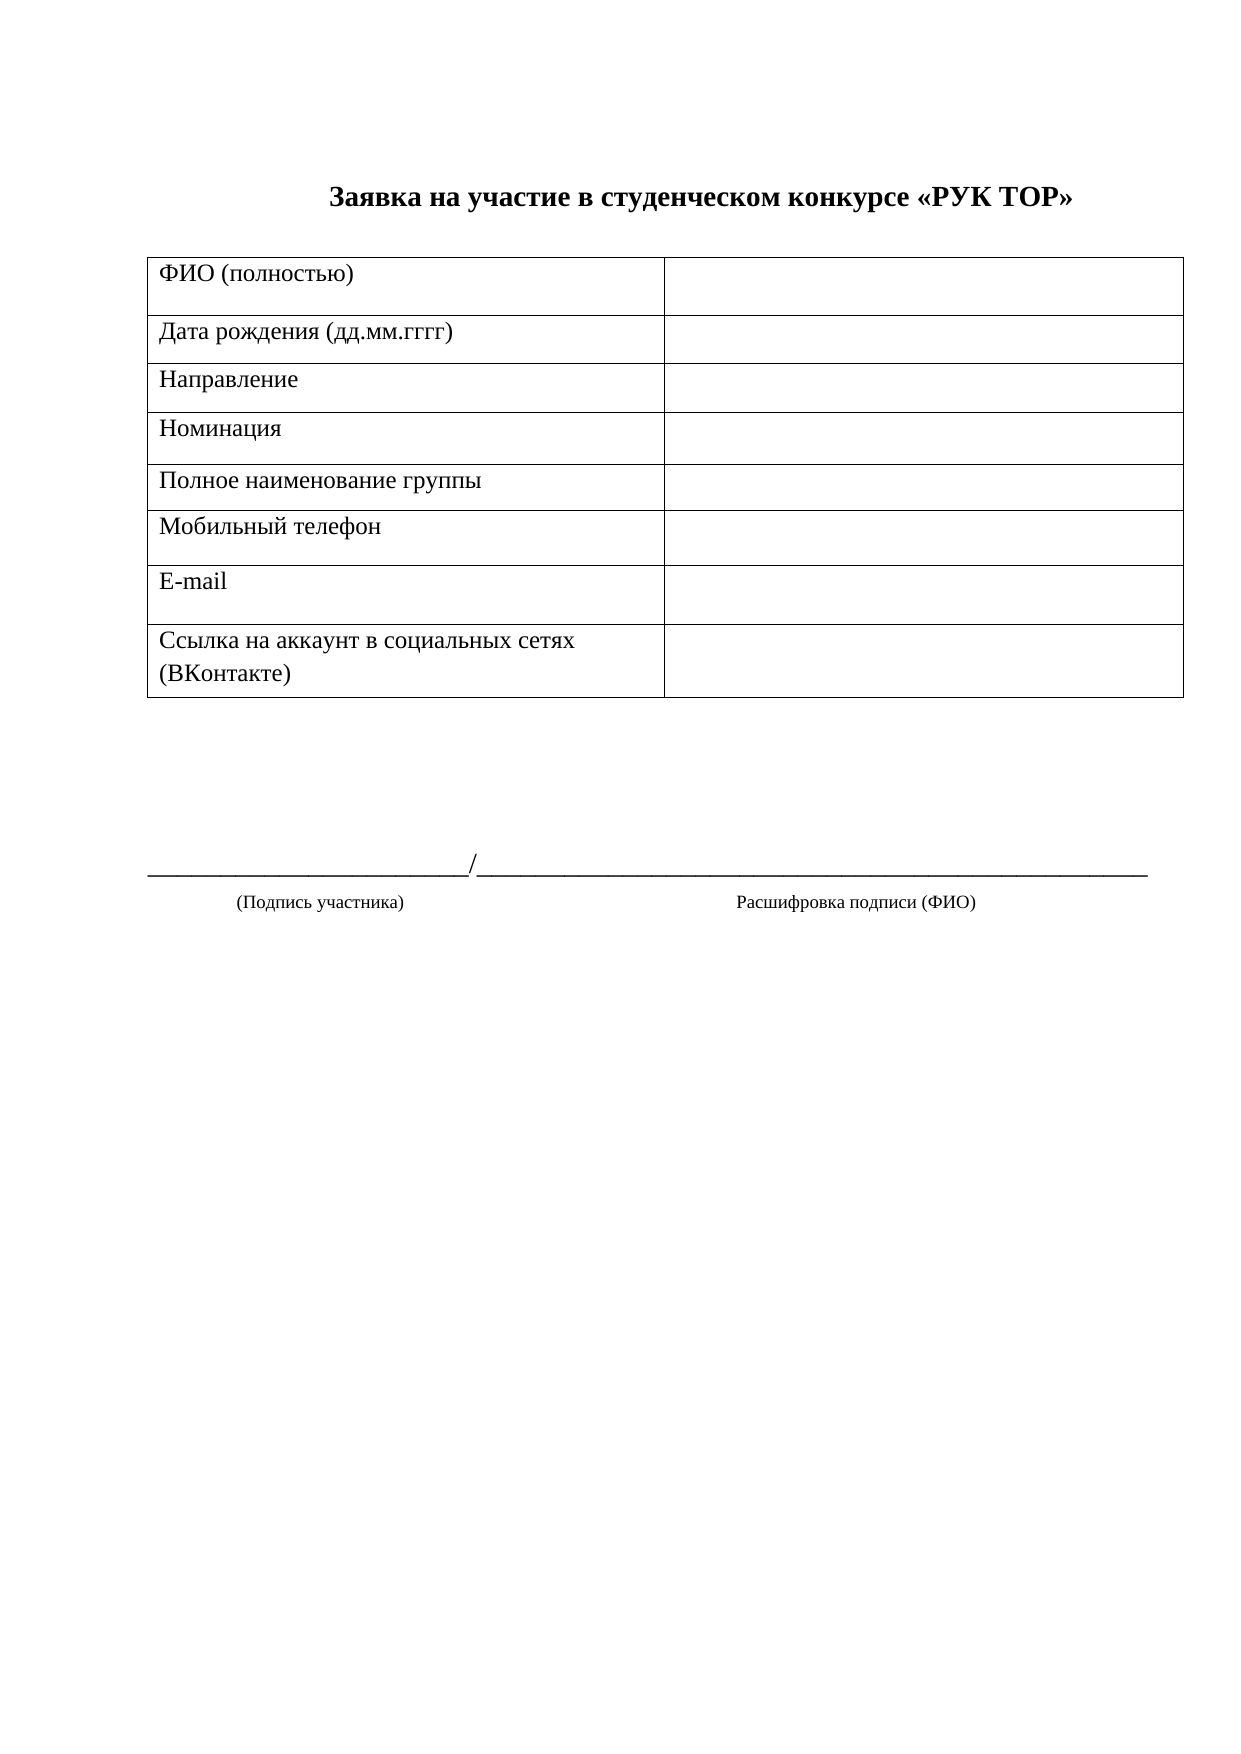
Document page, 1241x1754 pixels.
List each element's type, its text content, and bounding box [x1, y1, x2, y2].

table_cell [665, 316, 1183, 363]
table_cell Дата рождения (дд.мм.гггг) [148, 316, 664, 363]
table_cell Ссылка на аккаунт в социальных сетях (ВКонтакте) [148, 625, 664, 697]
table_header [665, 258, 1183, 315]
table_cell [665, 566, 1183, 624]
table_cell E-mail [148, 566, 664, 624]
table_cell Полное наименование группы [148, 465, 664, 510]
text ______________________/______________________________________________ (Подпись участника) Расшифровка подписи (ФИО) [148, 846, 1181, 912]
subtitle Заявка на участие в студенческом конкурсе «РУК ТОР» [148, 179, 1181, 213]
table_cell Мобильный телефон [148, 511, 664, 565]
table_cell [665, 625, 1183, 697]
table_cell [665, 511, 1183, 565]
table_cell Направление [148, 364, 664, 412]
table_cell [665, 413, 1183, 464]
table_header ФИО (полностью) [148, 258, 664, 315]
table_cell [665, 465, 1183, 510]
table_cell Номинация [148, 413, 664, 464]
table_cell [665, 364, 1183, 412]
